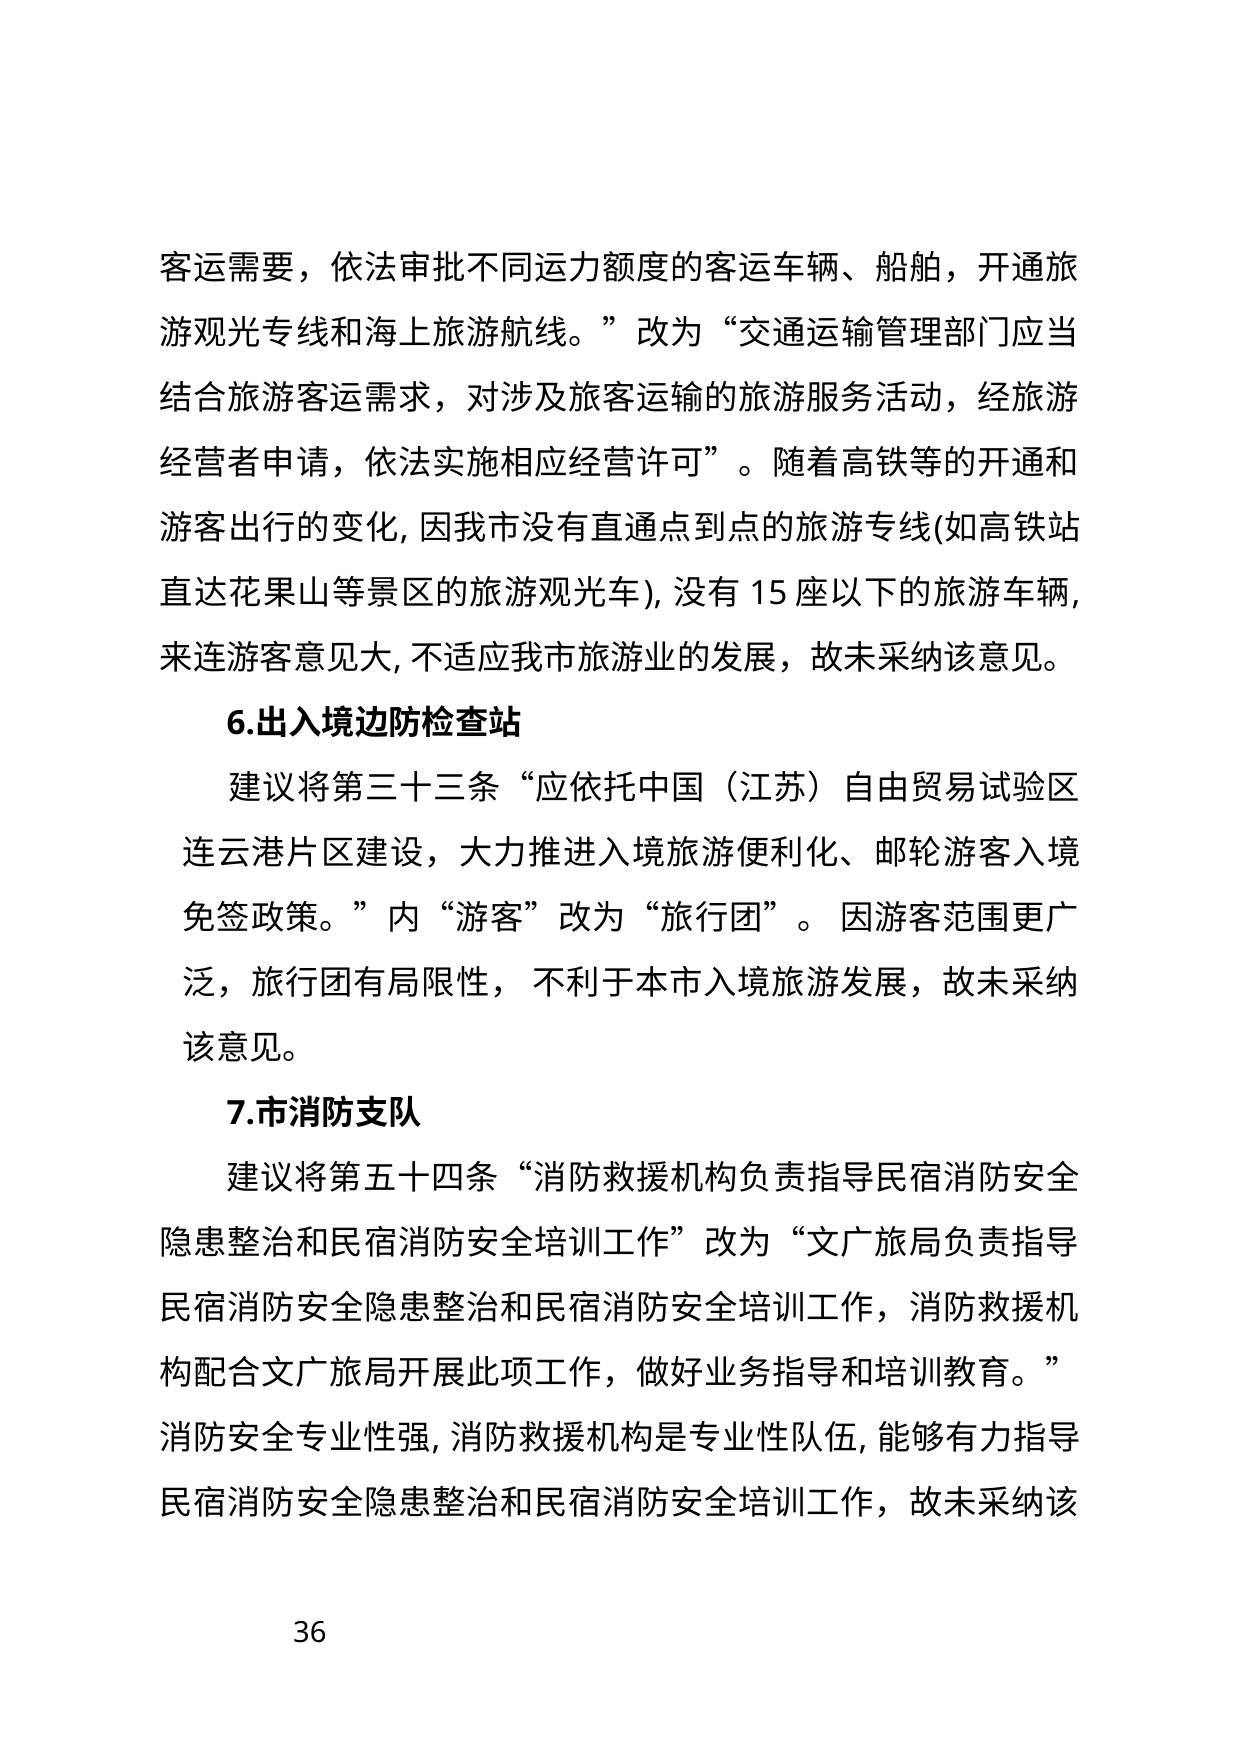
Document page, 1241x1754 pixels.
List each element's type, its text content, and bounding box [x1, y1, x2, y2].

list 6.出入境边防检查站 [159, 688, 1081, 753]
list 7.市消防支队 [159, 1078, 1081, 1143]
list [159, 233, 1081, 688]
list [159, 1143, 1081, 1533]
list 建议将第三十三条“应依托中国（江苏）自由贸易试验区连云港片区建设，大力推进入境旅游便利化、邮轮游客入境免签政策。”内“游客”改为“旅行团”。 因游客范围更广泛，旅行团有局限性， 不利于本市入境旅游发展，故未采纳该意见。 [182, 753, 1081, 1078]
